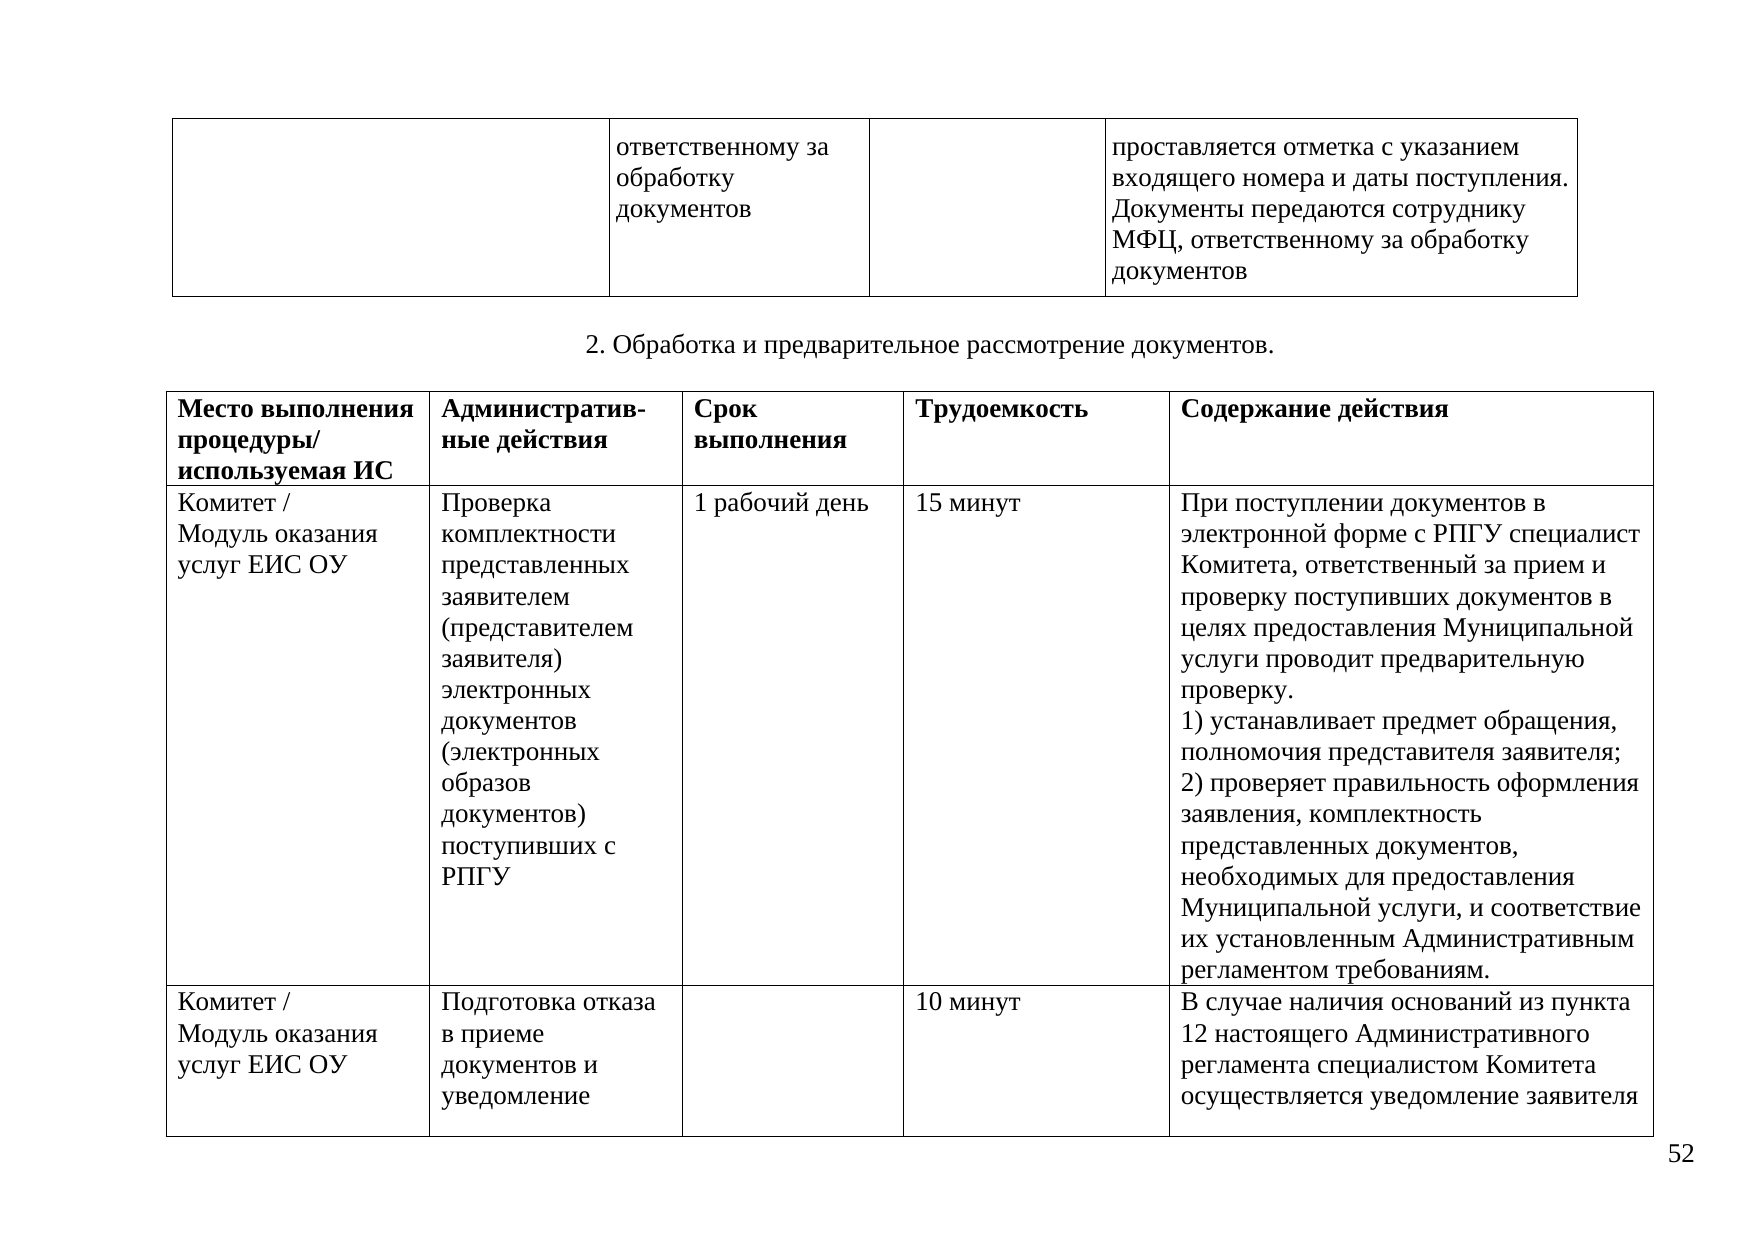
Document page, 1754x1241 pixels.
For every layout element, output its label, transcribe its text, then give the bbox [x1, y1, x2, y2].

table_header Содержание действия [1170, 392, 1653, 485]
table_cell [683, 986, 903, 1136]
table_header Административ-ные действия [430, 392, 682, 485]
table_cell 1 рабочий день [683, 486, 903, 984]
table_header Трудоемкость [904, 392, 1169, 485]
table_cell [430, 986, 682, 1136]
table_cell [1170, 986, 1653, 1136]
table_cell 15 минут [904, 486, 1169, 984]
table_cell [610, 119, 869, 296]
text 2. Обработка и предварительное рассмотрение документов. [165, 328, 1695, 359]
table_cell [167, 986, 429, 1136]
table_header Срок выполнения [683, 392, 903, 485]
table_cell Проверка комплектности представленных заявителем (представителем заявителя) электронных документов (электронных образов документов) поступивших с РПГУ [430, 486, 682, 984]
table_cell При поступлении документов в электронной форме с РПГУ специалист Комитета, ответственный за прием и проверку поступивших документов в целях предоставления Муниципальной услуги проводит предварительную проверку. 1) устанавливает предмет обращения, полномочия представителя заявителя; 2) проверяет правильность оформления заявления, комплектность представленных документов, необходимых для предоставления Муниципальной услуги, и соответствие их установленным Административным регламентом требованиям. [1170, 486, 1653, 984]
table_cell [1106, 119, 1577, 296]
table_cell Комитет / Модуль оказания услуг ЕИС ОУ [167, 486, 429, 984]
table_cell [870, 119, 1105, 296]
table_cell 10 минут [904, 986, 1169, 1136]
table_header Место выполнения процедуры/ используемая ИС [167, 392, 429, 485]
